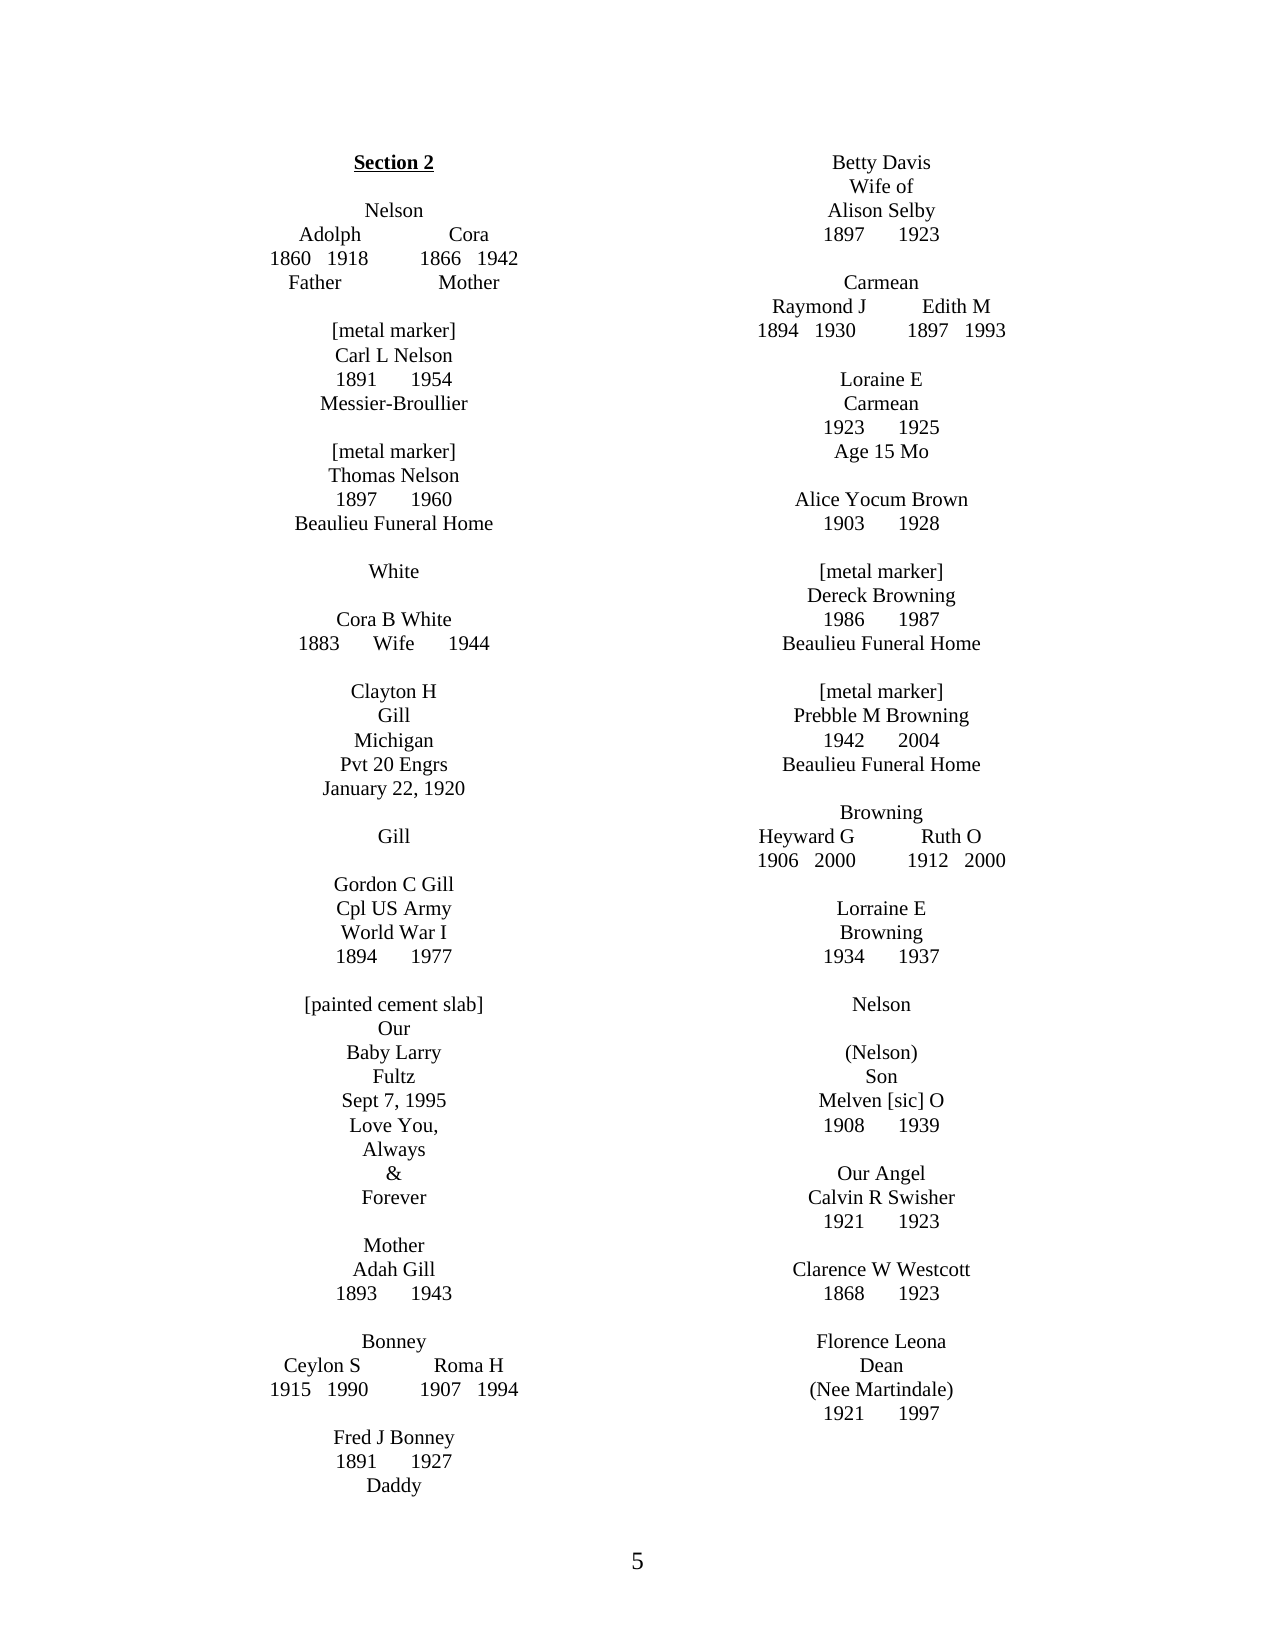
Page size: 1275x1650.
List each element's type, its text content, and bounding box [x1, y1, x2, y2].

text Alison Selby [675, 198, 1087, 222]
text 1942 2004 [675, 727, 1087, 752]
text 1903 1928 [675, 511, 1087, 535]
text H [187, 1353, 600, 1377]
text Wife of [675, 174, 1087, 198]
text Gill [187, 703, 600, 727]
text Clarence W Westcott [675, 1257, 1087, 1281]
text Heyward G Ruth O [675, 824, 1087, 848]
text 1891 1954 [187, 367, 600, 391]
text Cora B White [187, 607, 600, 631]
text Beaulieu Funeral Home [675, 631, 1087, 655]
text Beaulieu Funeral Home [675, 752, 1087, 776]
text [metal marker] [675, 559, 1087, 583]
text Betty Davis [675, 150, 1087, 174]
text [metal marker] [187, 439, 600, 463]
text Browning [675, 920, 1087, 944]
text Baby Larry [187, 1040, 600, 1064]
text Mother [187, 1233, 600, 1257]
text 1883 Wife 1944 [187, 631, 600, 655]
text Messier-Broullier [187, 391, 600, 415]
text Nelson [187, 198, 600, 222]
text Thomas Nelson [187, 463, 600, 487]
text 1897 1923 [675, 222, 1087, 246]
text E [675, 896, 1087, 920]
text Bonney [187, 1329, 600, 1353]
text Father Mother [187, 270, 600, 294]
text Beaulieu Funeral Home [187, 511, 600, 535]
text 1923 1925 [675, 415, 1087, 439]
text Always [187, 1137, 600, 1161]
text Leona [675, 1329, 1087, 1353]
text (Nee Martindale) [675, 1377, 1087, 1401]
text World War I [187, 920, 600, 944]
text Fultz [187, 1064, 600, 1088]
text 1921 1997 [675, 1401, 1087, 1425]
text & [187, 1161, 600, 1185]
text Browning [675, 800, 1087, 824]
text 1915 1990 1907 1994 [187, 1377, 600, 1401]
text Adolph Cora [187, 222, 600, 246]
text 1906 2000 1912 2000 [675, 848, 1087, 872]
text 1891 1927 [187, 1449, 600, 1473]
text Our [187, 1016, 600, 1040]
text Gordon C Gill [187, 872, 600, 896]
text Pvt 20 Engrs [187, 752, 600, 776]
text [metal marker] [187, 318, 600, 342]
text 1894 1977 [187, 944, 600, 968]
text Daddy [187, 1473, 600, 1497]
text Cpl Army [187, 896, 600, 920]
text Age 15 Mo [675, 439, 1087, 463]
text Clayton H [187, 679, 600, 703]
text Carmean [675, 270, 1087, 294]
text Forever [187, 1185, 600, 1209]
text [painted cement slab] [187, 992, 600, 1016]
text Section 2 [187, 150, 600, 174]
text 1860 1918 1866 1942 [187, 246, 600, 270]
text Gill [187, 824, 600, 848]
text (Nelson) [675, 1040, 1087, 1064]
text 1893 1943 [187, 1281, 600, 1305]
text [metal marker] [675, 679, 1087, 703]
text Our Angel [675, 1161, 1087, 1185]
text 1921 1923 [675, 1209, 1087, 1233]
text Calvin R Swisher [675, 1185, 1087, 1209]
text Son [675, 1064, 1087, 1088]
text Alice Yocum Brown [675, 487, 1087, 511]
text Carl L Nelson [187, 342, 600, 367]
text Love You, [187, 1112, 600, 1137]
text Fred J Bonney [187, 1425, 600, 1449]
text Dereck Browning [675, 583, 1087, 607]
text Nelson [675, 992, 1087, 1016]
text Carmean [675, 391, 1087, 415]
text White [187, 559, 600, 583]
text 1986 1987 [675, 607, 1087, 631]
text Prebble M Browning [675, 703, 1087, 727]
text Adah Gill [187, 1257, 600, 1281]
text Raymond J Edith M [675, 294, 1087, 318]
text 1897 1960 [187, 487, 600, 511]
text Melven [sic] O [675, 1088, 1087, 1112]
text 1868 1923 [675, 1281, 1087, 1305]
text Loraine E [675, 367, 1087, 391]
text 1894 1930 1897 1993 [675, 318, 1087, 342]
text 1908 1939 [675, 1112, 1087, 1137]
text 1934 1937 [675, 944, 1087, 968]
text Dean [675, 1353, 1087, 1377]
